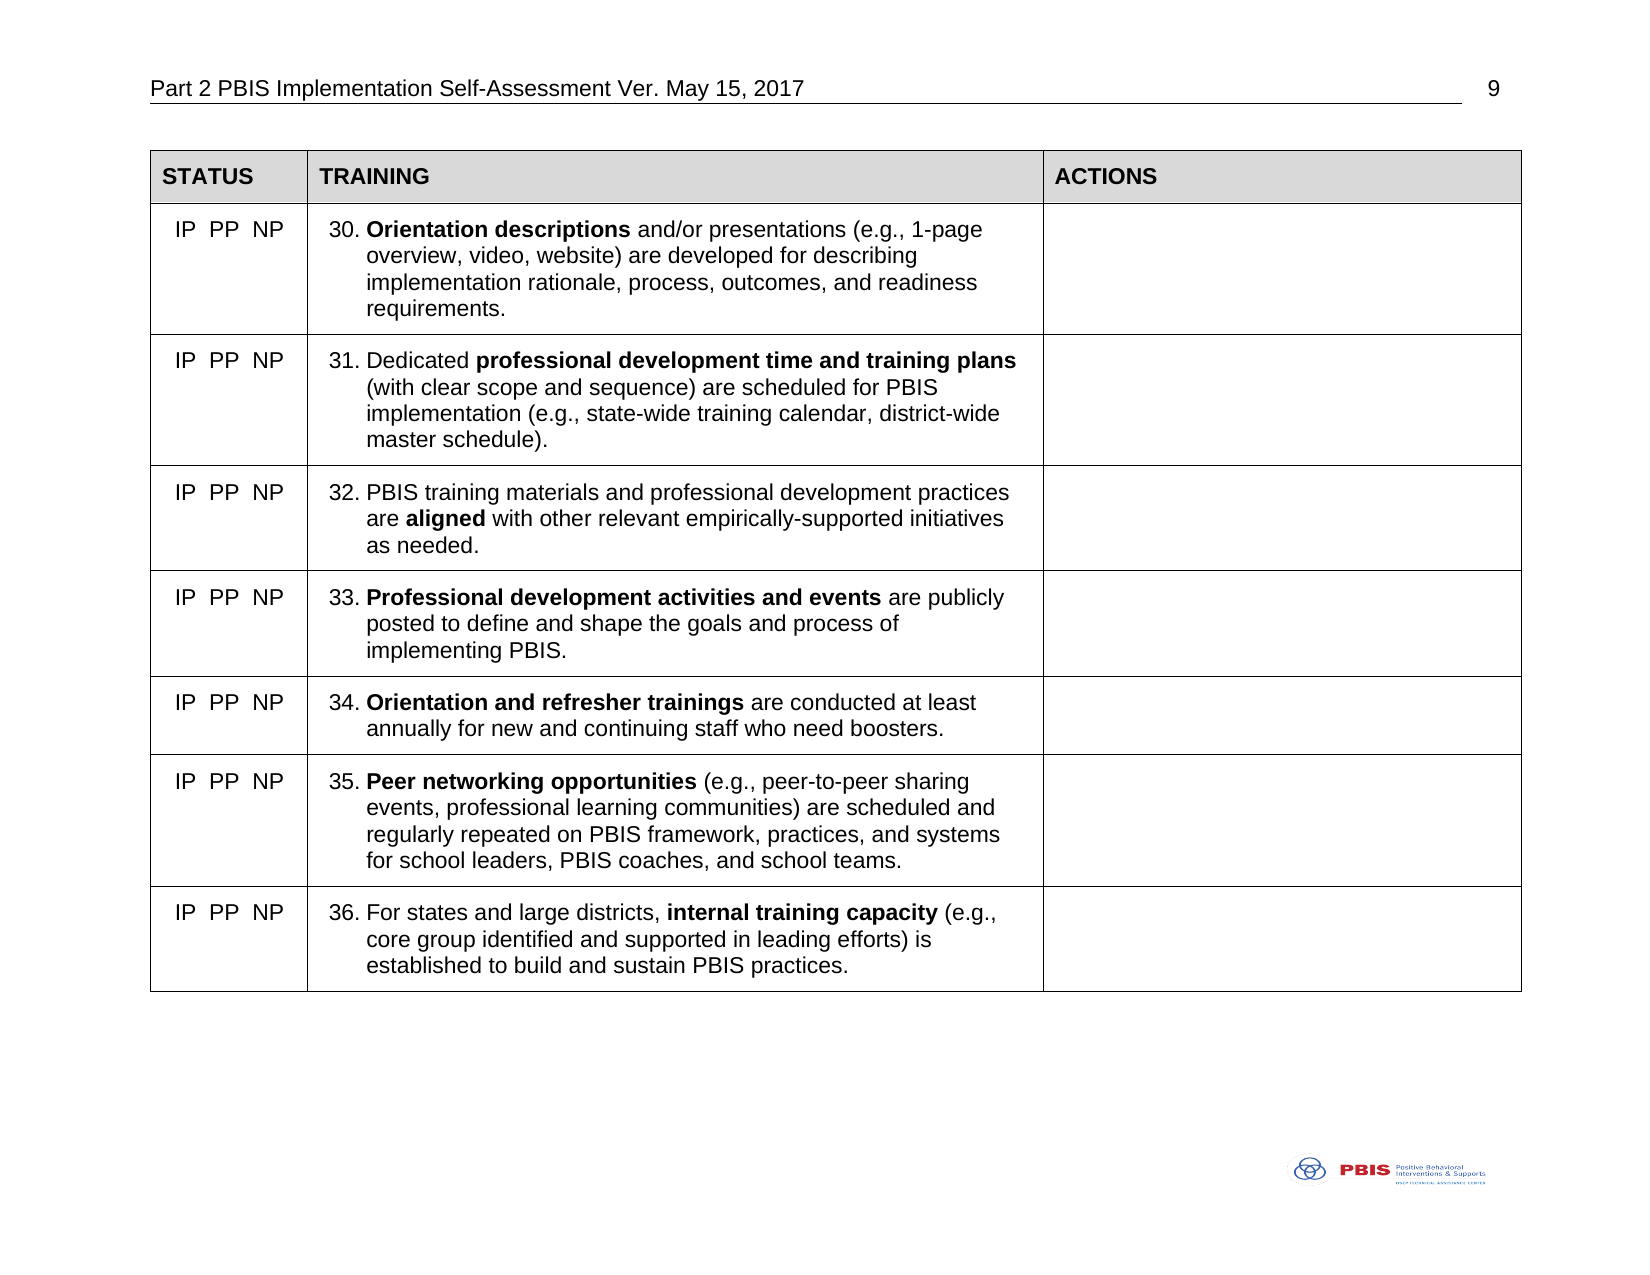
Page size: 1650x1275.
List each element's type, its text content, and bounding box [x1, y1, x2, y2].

table_cell Orientation and refresher trainings are conducted at least annually for new and continuing staff who need boosters. [308, 677, 1043, 754]
table_header TRAINING [308, 151, 1043, 202]
table_header STATUS [151, 151, 307, 202]
table_cell Peer networking opportunities (e.g., peer-to-peer sharing events, professional learning communities) are scheduled and regularly repeated on PBIS framework, practices, and systems for school leaders, PBIS coaches, and school teams. [308, 755, 1043, 886]
table_cell IP PP NP [151, 466, 307, 570]
table_cell IP PP NP [151, 677, 307, 754]
table_cell [1044, 204, 1521, 334]
table_cell [1044, 335, 1521, 465]
table_cell IP PP NP [151, 571, 307, 676]
table_cell Professional development activities and events are publicly posted to define and shape the goals and process of implementing PBIS. [308, 571, 1043, 676]
table_header ACTIONS [1044, 151, 1521, 202]
table_cell [1044, 887, 1521, 991]
table_cell [1044, 466, 1521, 570]
table_cell IP PP NP [151, 755, 307, 886]
table_cell PBIS training materials and professional development practices are aligned with other relevant empirically-supported initiatives as needed. [308, 466, 1043, 570]
table_cell [1044, 571, 1521, 676]
table_cell Orientation descriptions and/or presentations (e.g., 1-page overview, video, website) are developed for describing implementation rationale, process, outcomes, and readiness requirements. [308, 204, 1043, 334]
table_cell IP PP NP [151, 204, 307, 334]
table_cell IP PP NP [151, 887, 307, 991]
table_cell Dedicated professional development time and training plans (with clear scope and sequence) are scheduled for PBIS implementation (e.g., state-wide training calendar, district-wide master schedule). [308, 335, 1043, 465]
table_cell IP PP NP [151, 335, 307, 465]
table_cell [1044, 677, 1521, 754]
picture [1271, 1139, 1500, 1200]
table_cell [1044, 755, 1521, 886]
table_cell For states and large districts, internal training capacity (e.g., core group identified and supported in leading efforts) is established to build and sustain PBIS practices. [308, 887, 1043, 991]
